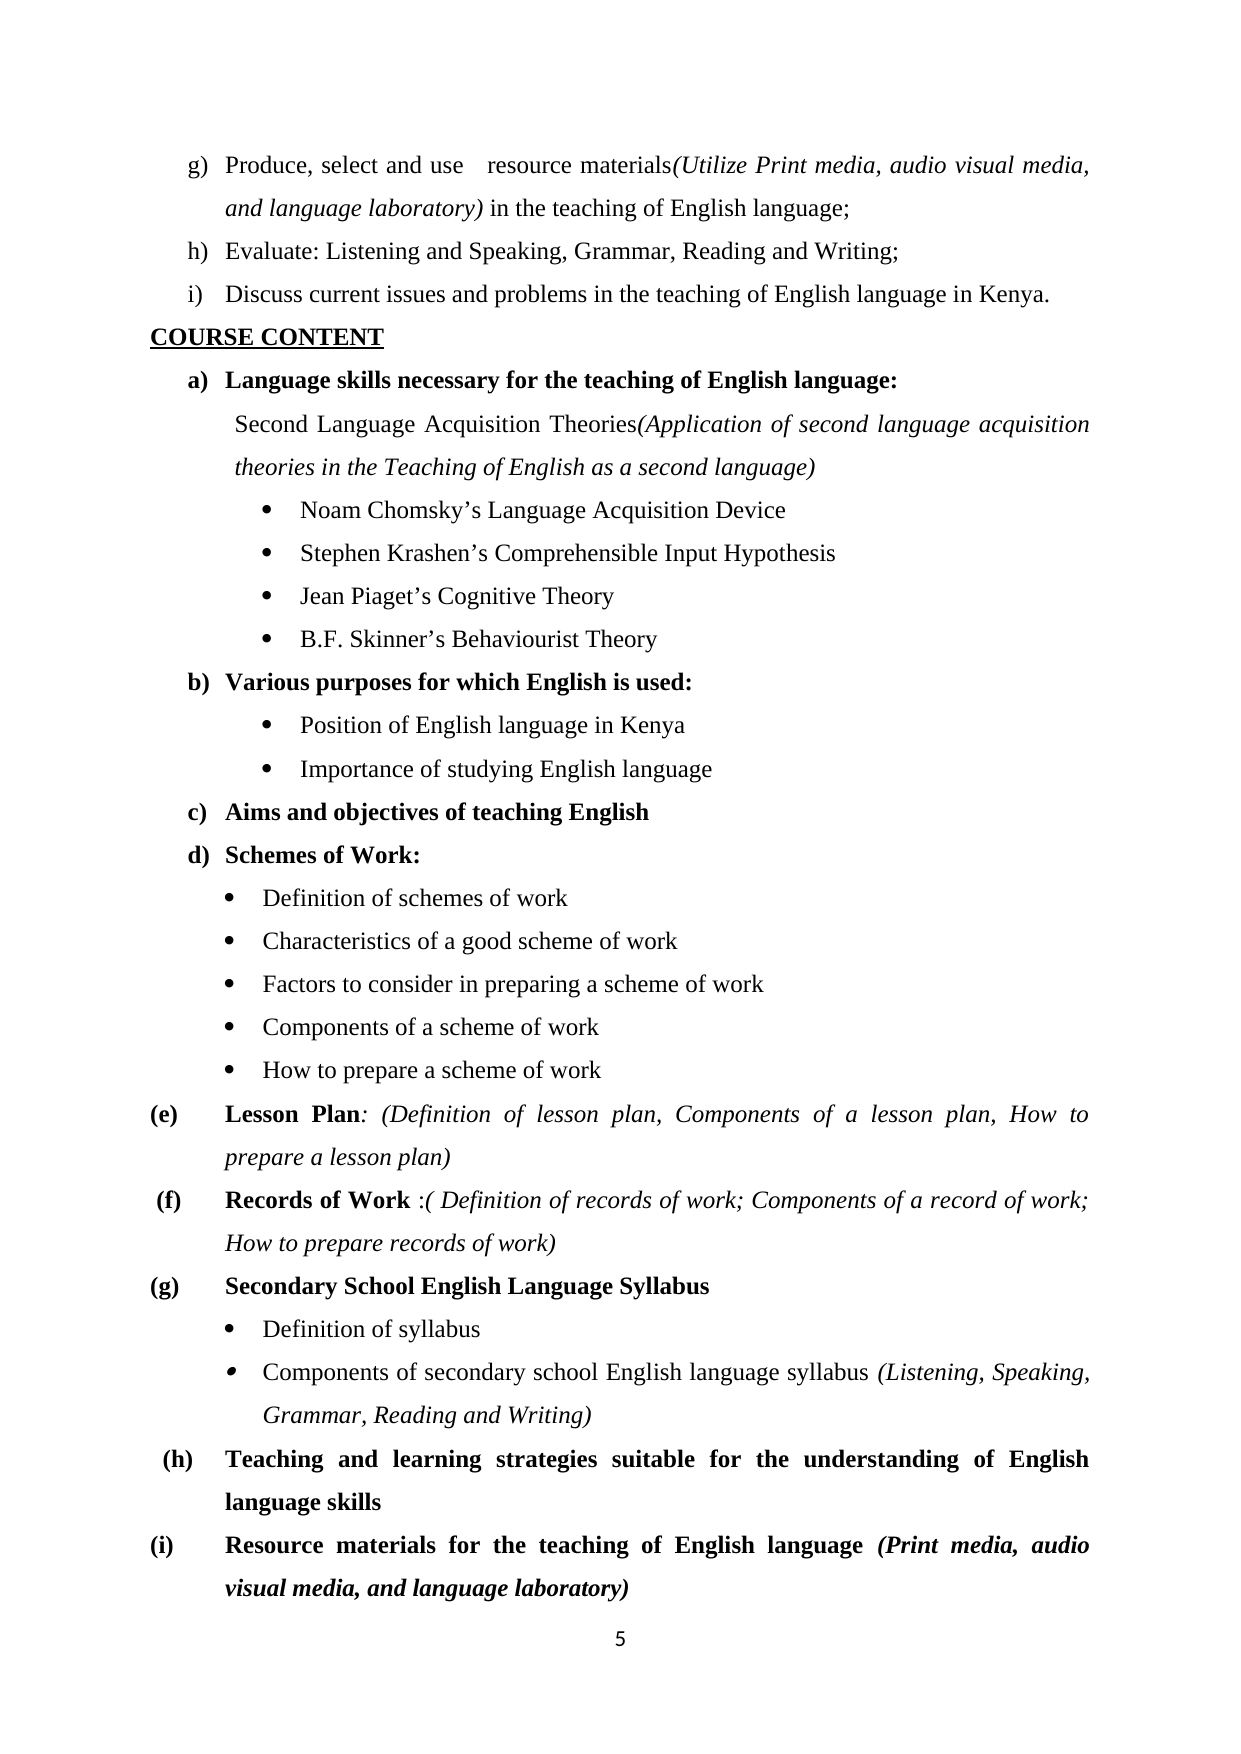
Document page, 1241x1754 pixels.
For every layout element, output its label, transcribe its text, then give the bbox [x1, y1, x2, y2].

list Noam Chomsky’s Language Acquisition Device [262, 495, 1090, 524]
list Factors to consider in preparing a scheme of work [225, 969, 1090, 998]
text (f) Records of Work :( Definition of records of work; Components of a record of work; How to prepare records of work) [150, 1185, 1090, 1257]
text (e) Lesson Plan: (Definition of lesson plan, Components of a lesson plan, How to prepare a lesson plan) [150, 1099, 1090, 1171]
list Aims and objectives of teaching English [187, 797, 1090, 826]
list Schemes of Work: [187, 840, 1090, 869]
list Definition of syllabus [225, 1314, 1090, 1343]
text (i) Resource materials for the teaching of English language (Print media, audio visual media, and language laboratory) [150, 1530, 1090, 1602]
list Characteristics of a good scheme of work [225, 926, 1090, 955]
text (h) Teaching and learning strategies suitable for the understanding of English language skills [150, 1444, 1090, 1516]
list Components of a scheme of work [225, 1012, 1090, 1041]
text COURSE CONTENT [150, 322, 1090, 351]
list Components of secondary school English language syllabus (Listening, Speaking, Grammar, Reading and Writing) [225, 1357, 1090, 1429]
list Discuss current issues and problems in the teaching of English language in Kenya. [187, 279, 1090, 308]
list B.F. Skinner’s Behaviourist Theory [262, 624, 1090, 653]
list How to prepare a scheme of work [225, 1056, 1090, 1084]
list Various purposes for which English is used: [187, 667, 1090, 696]
text (g) Secondary School English Language Syllabus [150, 1271, 1090, 1300]
list Produce, select and use resource materials(Utilize Print media, audio visual media, and language laboratory) in the teaching of English language; [187, 150, 1090, 222]
list Importance of studying English language [262, 754, 1090, 782]
list Definition of schemes of work [225, 883, 1090, 912]
list Language skills necessary for the teaching of English language: [187, 366, 1090, 394]
list Evaluate: Listening and Speaking, Grammar, Reading and Writing; [187, 236, 1090, 265]
list Position of English language in Kenya [262, 711, 1090, 739]
list Jean Piaget’s Cognitive Theory [262, 581, 1090, 610]
text Second Language Acquisition Theories(Application of second language acquisition theories in the Teaching of English as a second language) [234, 409, 1090, 481]
list Stephen Krashen’s Comprehensible Input Hypothesis [262, 538, 1090, 567]
